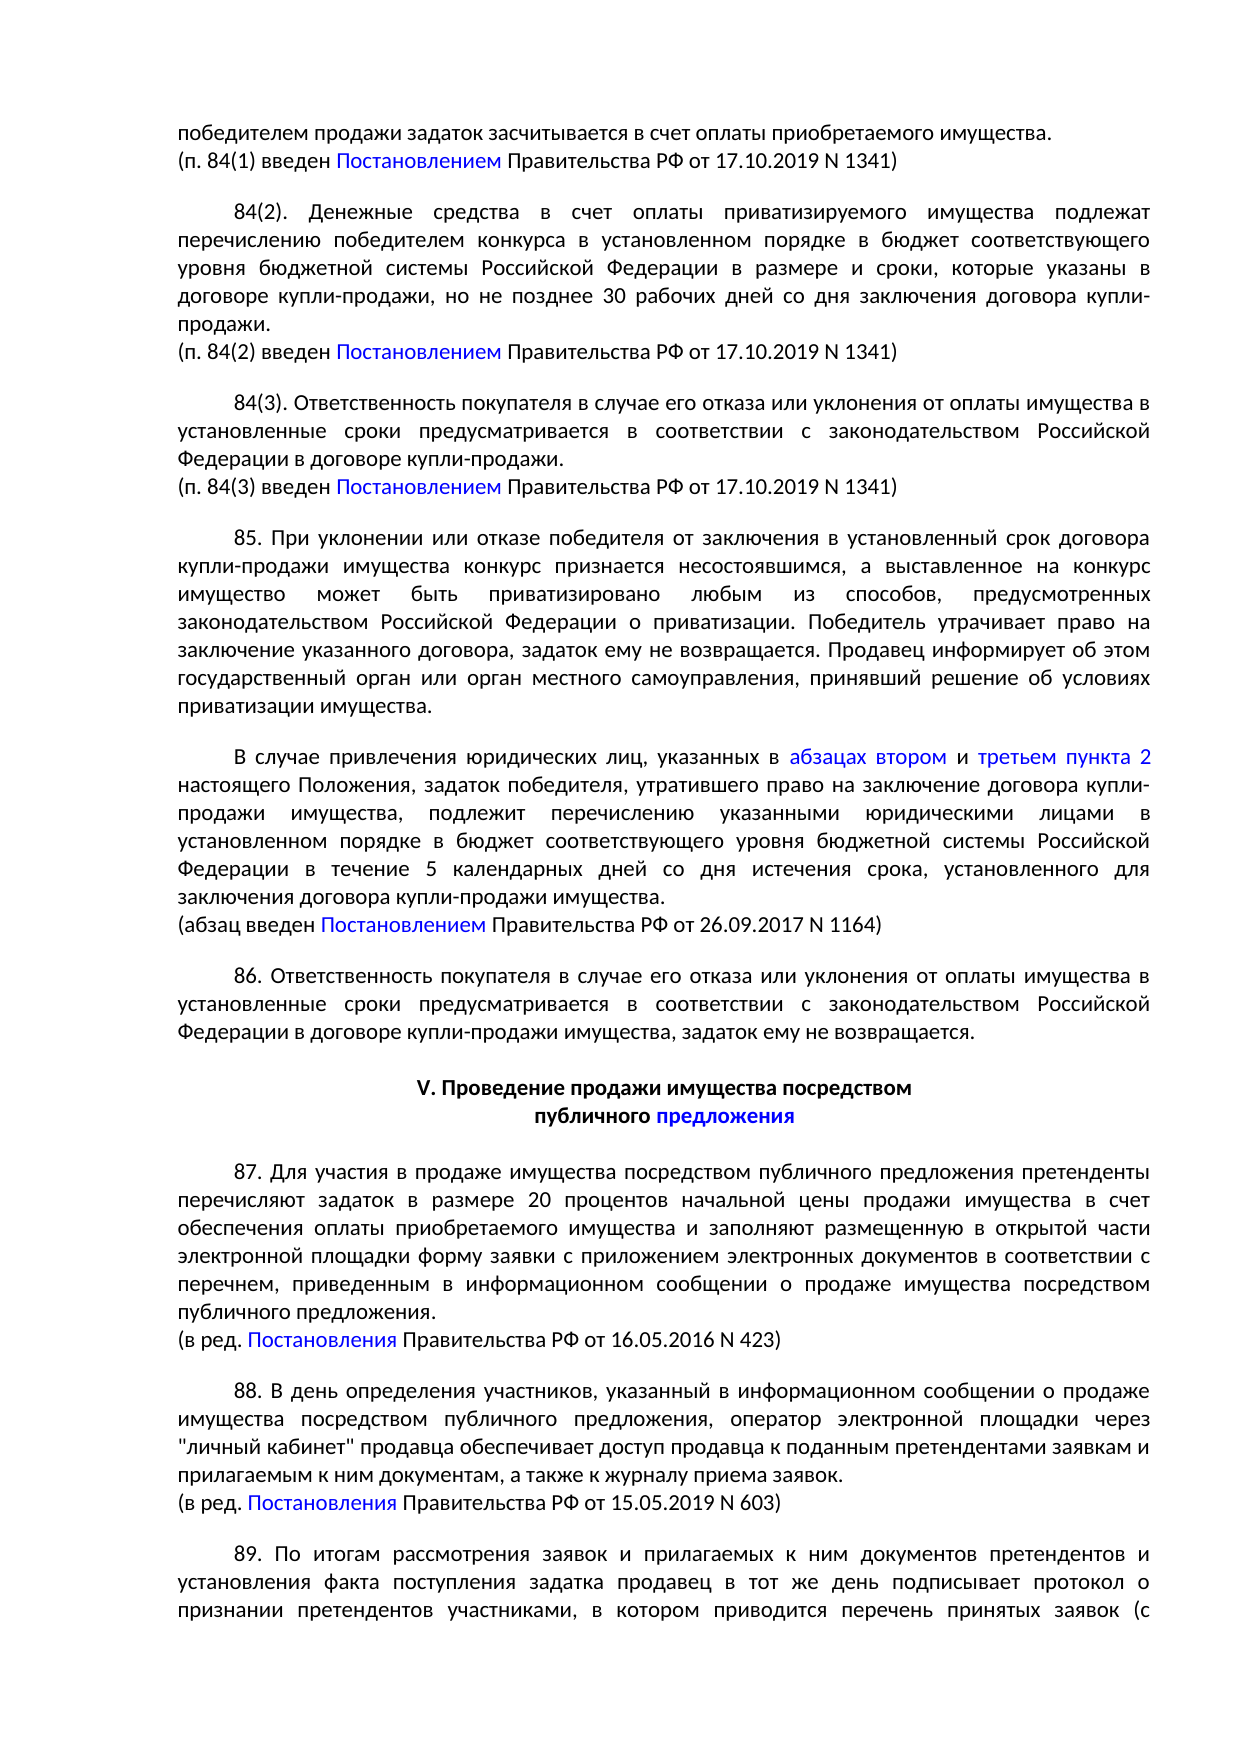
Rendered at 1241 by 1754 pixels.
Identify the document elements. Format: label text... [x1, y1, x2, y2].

text 84(2). Денежные средства в счет оплаты приватизируемого имущества подлежат перечислению победителем конкурса в установленном порядке в бюджет соответствующего уровня бюджетной системы Российской Федерации в размере и сроки, которые указаны в договоре купли-продажи, но не позднее 30 рабочих дней со дня заключения договора купли-продажи. [177, 197, 1152, 337]
text 85. При уклонении или отказе победителя от заключения в установленный срок договора купли-продажи имущества конкурс признается несостоявшимся, а выставленное на конкурс имущество может быть приватизировано любым из способов, предусмотренных законодательством Российской Федерации о приватизации. Победитель утрачивает право на заключение указанного договора, задаток ему не возвращается. Продавец информирует об этом государственный орган или орган местного самоуправления, принявший решение об условиях приватизации имущества. [177, 523, 1152, 719]
text (в ред. Постановления Правительства РФ от 16.05.2016 N 423) [177, 1326, 1152, 1353]
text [177, 118, 1152, 146]
text (абзац введен Постановлением Правительства РФ от 26.09.2017 N 1164) [177, 910, 1152, 938]
text 84(3). Ответственность покупателя в случае его отказа или уклонения от оплаты имущества в установленные сроки предусматривается в соответствии с законодательством Российской Федерации в договоре купли-продажи. [177, 388, 1152, 472]
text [177, 1539, 1152, 1623]
text (п. 84(2) введен Постановлением Правительства РФ от 17.10.2019 N 1341) [177, 337, 1152, 365]
text 88. В день определения участников, указанный в информационном сообщении о продаже имущества посредством публичного предложения, оператор электронной площадки через "личный кабинет" продавца обеспечивает доступ продавца к поданным претендентами заявкам и прилагаемым к ним документам, а также к журналу приема заявок. [177, 1376, 1152, 1488]
text В случае привлечения юридических лиц, указанных в абзацах втором и третьем пункта 2 настоящего Положения, задаток победителя, утратившего право на заключение договора купли-продажи имущества, подлежит перечислению указанными юридическими лицами в установленном порядке в бюджет соответствующего уровня бюджетной системы Российской Федерации в течение 5 календарных дней со дня истечения срока, установленного для заключения договора купли-продажи имущества. [177, 742, 1152, 910]
text (в ред. Постановления Правительства РФ от 15.05.2019 N 603) [177, 1488, 1152, 1517]
title публичного предложения [177, 1101, 1152, 1129]
text (п. 84(1) введен Постановлением Правительства РФ от 17.10.2019 N 1341) [177, 146, 1152, 174]
text 87. Для участия в продаже имущества посредством публичного предложения претенденты перечисляют задаток в размере 20 процентов начальной цены продажи имущества в счет обеспечения оплаты приобретаемого имущества и заполняют размещенную в открытой части электронной площадки форму заявки с приложением электронных документов в соответствии с перечнем, приведенным в информационном сообщении о продаже имущества посредством публичного предложения. [177, 1157, 1152, 1326]
text (п. 84(3) введен Постановлением Правительства РФ от 17.10.2019 N 1341) [177, 472, 1152, 500]
title V. Проведение продажи имущества посредством [177, 1073, 1152, 1101]
text 86. Ответственность покупателя в случае его отказа или уклонения от оплаты имущества в установленные сроки предусматривается в соответствии с законодательством Российской Федерации в договоре купли-продажи имущества, задаток ему не возвращается. [177, 961, 1152, 1045]
